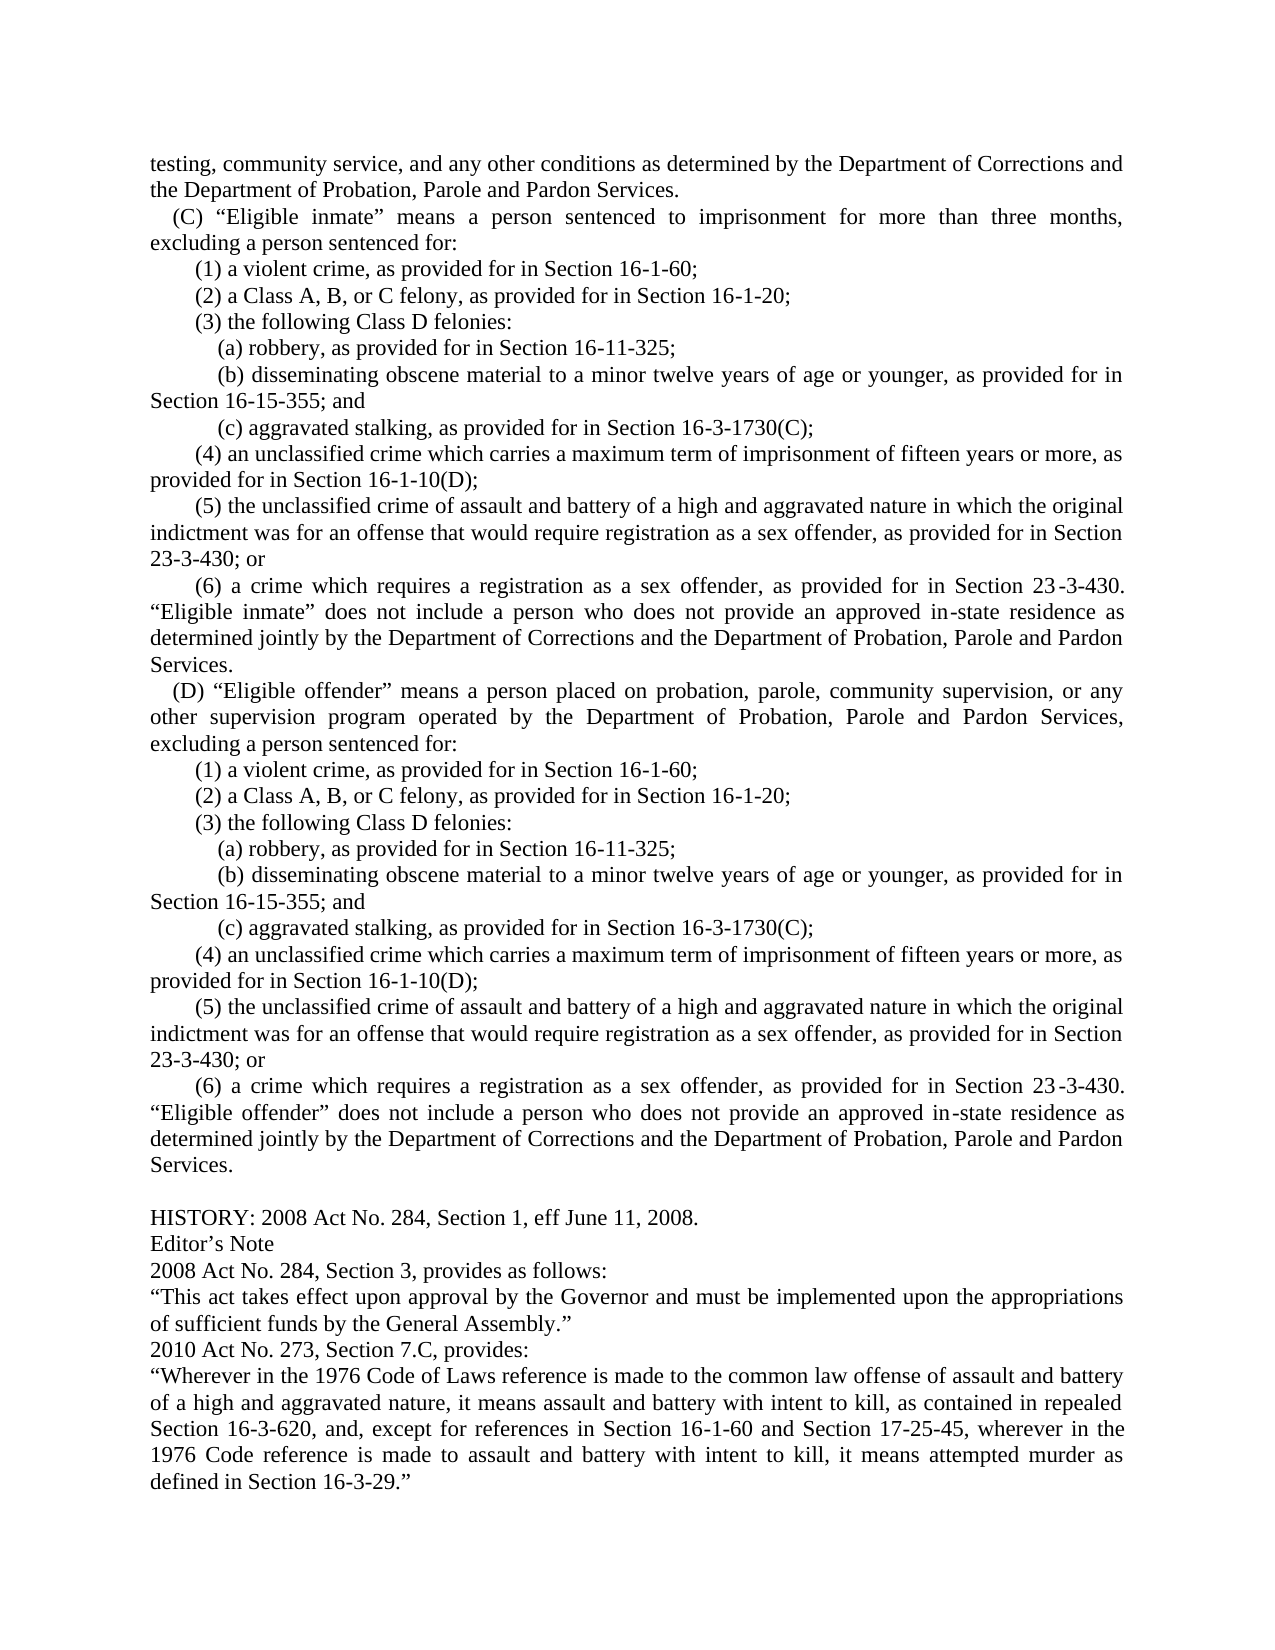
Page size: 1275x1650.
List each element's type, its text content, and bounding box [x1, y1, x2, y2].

text “Wherever in the 1976 Code of Laws reference is made to the common law offense of assault and battery of a high and aggravated nature, it means assault and battery with intent to kill, as contained in repealed Section 16-3-620, and, except for references in Section 16-1-60 and Section 17-25-45, wherever in the 1976 Code reference is made to assault and battery with intent to kill, it means attempted murder as defined in Section 16-3-29.” [150, 1362, 1125, 1494]
text (b) disseminating obscene material to a minor twelve years of age or younger, as provided for in Section 16-15-355; and [150, 361, 1125, 413]
text (a) robbery, as provided for in Section 16-11-325; [150, 835, 1125, 862]
text (1) a violent crime, as provided for in Section 16-1-60; [150, 756, 1125, 782]
text (4) an unclassified crime which carries a maximum term of imprisonment of fifteen years or more, as provided for in Section 16-1-10(D); [150, 440, 1125, 493]
text (3) the following Class D felonies: [150, 308, 1125, 334]
text (5) the unclassified crime of assault and battery of a high and aggravated nature in which the original indictment was for an offense that would require registration as a sex offender, as provided for in Section 23-3-430; or [150, 993, 1125, 1072]
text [150, 150, 1125, 203]
text (3) the following Class D felonies: [150, 809, 1125, 835]
text 2010 Act No. 273, Section 7.C, provides: [150, 1336, 1125, 1362]
text 2008 Act No. 284, Section 3, provides as follows: [150, 1257, 1125, 1283]
text (2) a Class A, B, or C felony, as provided for in Section 16-1-20; [150, 782, 1125, 809]
text (6) a crime which requires a registration as a sex offender, as provided for in Section 23-3-430. “Eligible inmate” does not include a person who does not provide an approved in-state residence as determined jointly by the Department of Corrections and the Department of Probation, Parole and Pardon Services. [150, 572, 1125, 677]
text (6) a crime which requires a registration as a sex offender, as provided for in Section 23-3-430. “Eligible offender” does not include a person who does not provide an approved in-state residence as determined jointly by the Department of Corrections and the Department of Probation, Parole and Pardon Services. [150, 1072, 1125, 1178]
text (C) “Eligible inmate” means a person sentenced to imprisonment for more than three months, excluding a person sentenced for: [150, 203, 1125, 255]
text (D) “Eligible offender” means a person placed on probation, parole, community supervision, or any other supervision program operated by the Department of Probation, Parole and Pardon Services, excluding a person sentenced for: [150, 677, 1125, 756]
text (4) an unclassified crime which carries a maximum term of imprisonment of fifteen years or more, as provided for in Section 16-1-10(D); [150, 941, 1125, 993]
text (c) aggravated stalking, as provided for in Section 16-3-1730(C); [150, 914, 1125, 941]
text (b) disseminating obscene material to a minor twelve years of age or younger, as provided for in Section 16-15-355; and [150, 862, 1125, 914]
text HISTORY: 2008 Act No. 284, Section 1, eff June 11, 2008. [150, 1204, 1125, 1231]
text (2) a Class A, B, or C felony, as provided for in Section 16-1-20; [150, 282, 1125, 308]
text (c) aggravated stalking, as provided for in Section 16-3-1730(C); [150, 413, 1125, 440]
text “This act takes effect upon approval by the Governor and must be implemented upon the appropriations of sufficient funds by the General Assembly.” [150, 1283, 1125, 1336]
text (1) a violent crime, as provided for in Section 16-1-60; [150, 255, 1125, 282]
text (5) the unclassified crime of assault and battery of a high and aggravated nature in which the original indictment was for an offense that would require registration as a sex offender, as provided for in Section 23-3-430; or [150, 493, 1125, 572]
text Editor’s Note [150, 1231, 1125, 1257]
text (a) robbery, as provided for in Section 16-11-325; [150, 334, 1125, 361]
